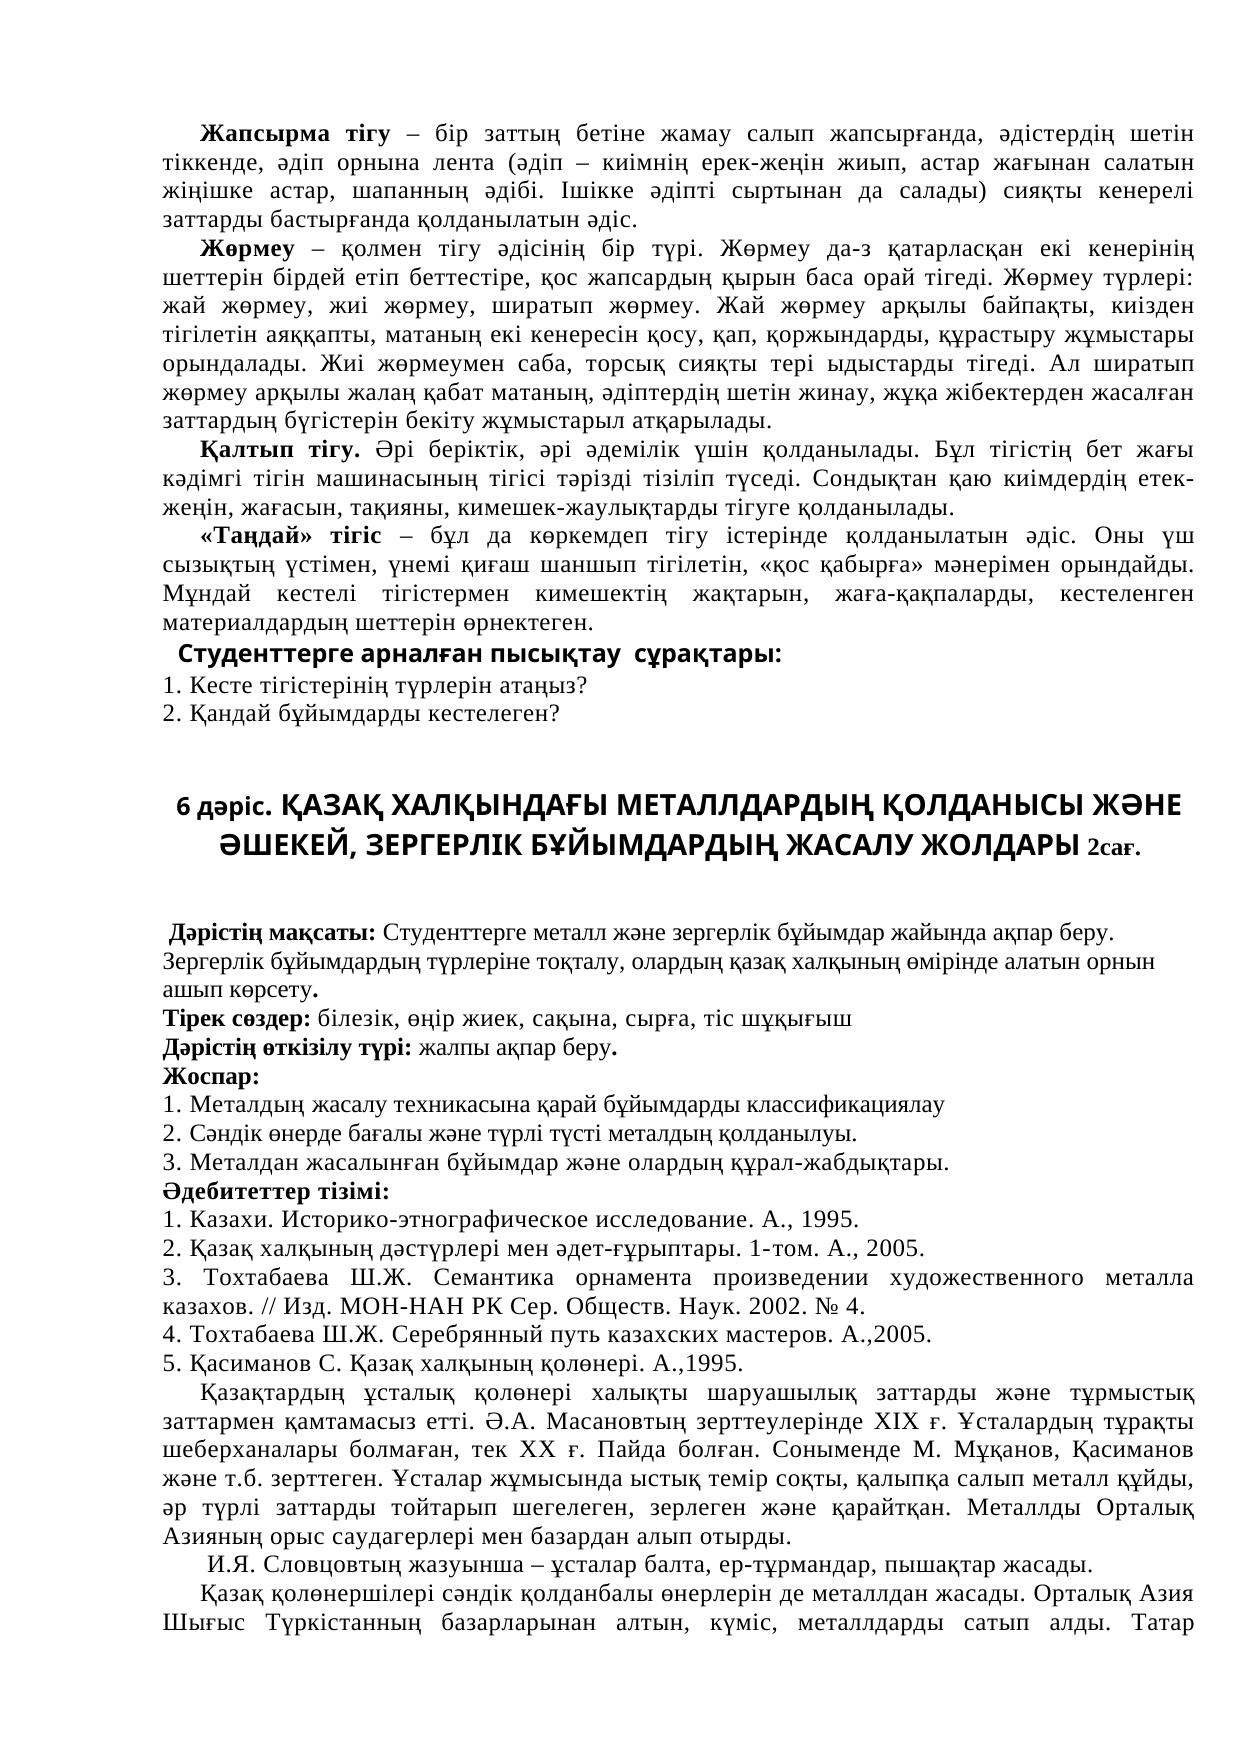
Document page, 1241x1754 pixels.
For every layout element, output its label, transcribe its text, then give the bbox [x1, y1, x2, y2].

text «Таңдай» тігіс – бұл да көркемдеп тігу істерінде қолданылатын әдіс. Оны үш сызықтың үстімен, үнемі қиғаш шаншып тігілетін, «қос қабырға» мәнерімен орындайды. Мұндай кестелі тігістермен кимешектің жақтарын, жаға-қақпаларды, кестеленген материалдардың шеттерін өрнектеген. [162, 521, 1196, 636]
text 2. Қазақ халқының дәстүрлері мен әдет-ғұрыптары. 1-том. А., 2005. [162, 1233, 1196, 1262]
text Қазақтардың ұсталық қолөнері халықты шаруашылық заттарды және тұрмыстық заттармен қамтамасыз етті. Ә.А. Масановтың зерттеулерінде ХІХ ғ. Ұсталардың тұрақты шеберханалары болмаған, тек ХХ ғ. Пайда болған. Соныменде М. Мұқанов, Қасиманов және т.б. зерттеген. Ұсталар жұмысында ыстық темір соқты, қалыпқа салып металл құйды, әр түрлі заттарды тойтарып шегелеген, зерлеген және қарайтқан. Металлды Орталық Азияның орыс саудагерлері мен базардан алып отырды. [162, 1377, 1196, 1549]
text 2. Сәндік өнерде бағалы және түрлі түсті металдың қолданылуы. [162, 1118, 1196, 1147]
text 4. Тохтабаева Ш.Ж. Серебрянный путь казахских мастеров. А.,2005. [162, 1319, 1196, 1348]
subtitle Дәрістің мақсаты: Студенттерге металл және зергерлік бұйымдар жайында ақпар беру. Зергерлік бұйымдардың түрлеріне тоқталу, олардың қазақ халқының өмірінде алатын орнын ашып көрсету. [162, 917, 1196, 1003]
text Қалтып тігу. Әрі беріктік, әрі әдемілік үшін қолданылады. Бұл тігістің бет жағы кәдімгі тігін машинасының тігісі тәрізді тізіліп түседі. Сондықтан қаю киімдердің етек-жеңін, жағасын, тақияны, кимешек-жаулықтарды тігуге қолданылады. [162, 434, 1196, 521]
text Тірек сөздер: білезік, өңір жиек, сақына, сырға, тіс шұқығыш [162, 1003, 1152, 1032]
text 3. Тохтабаева Ш.Ж. Семантика орнамента произведении художественного металла казахов. // Изд. МОН-НАН РК Сер. Обществ. Наук. 2002. № 4. [162, 1262, 1196, 1319]
text И.Я. Словцовтың жазуынша – ұсталар балта, ер-тұрмандар, пышақтар жасады. [162, 1549, 1196, 1578]
text 1. Кесте тігістерінің түрлерін атаңыз? [162, 670, 1196, 698]
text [162, 1578, 1196, 1636]
text Жоспар: [162, 1061, 1196, 1089]
text Студенттерге арналған пысықтау сұрақтары: [177, 636, 1196, 670]
text Жапсырма тігу – бір заттың бетіне жамау салып жапсырғанда, әдістердің шетін тіккенде, әдіп орнына лента (әдіп – киімнің ерек-жеңін жиып, астар жағынан салатын жіңішке астар, шапанның әдібі. Ішікке әдіпті сыртынан да салады) сияқты кенерелі заттарды бастырғанда қолданылатын әдіс. [162, 118, 1196, 233]
text Әдебитеттер тізімі: [162, 1176, 1196, 1204]
text Дәрістің өткізілу түрі: жалпы ақпар беру. [162, 1032, 1152, 1061]
text 3. Металдан жасалынған бұйымдар және олардың құрал-жабдықтары. [162, 1147, 1196, 1176]
text 2. Қандай бұйымдарды кестелеген? [162, 698, 1196, 727]
text 1. Казахи. Историко-этнографическое исследование. А., 1995. [162, 1204, 1196, 1233]
subtitle 6 дәріс. Қазақ халқындағы металлдардың қолданысы және әшекей, зергерлік бұйымдардың жасалу жолдары 2сағ. [162, 785, 1196, 864]
text 5. Қасиманов С. Қазақ халқының қолөнері. А.,1995. [162, 1348, 1196, 1377]
text Жөрмеу – қолмен тігу әдісінің бір түрі. Жөрмеу да-з қатарласқан екі кенерінің шеттерін бірдей етіп беттестіре, қос жапсардың қырын баса орай тігеді. Жөрмеу түрлері: жай жөрмеу, жиі жөрмеу, ширатып жөрмеу. Жай жөрмеу арқылы байпақты, киізден тігілетін аяққапты, матаның екі кенересін қосу, қап, қоржындарды, құрастыру жұмыстары орындалады. Жиі жөрмеумен саба, торсық сияқты тері ыдыстарды тігеді. Ал ширатып жөрмеу арқылы жалаң қабат матаның, әдіптердің шетін жинау, жұқа жібектерден жасалған заттардың бүгістерін бекіту жұмыстарыл атқарылады. [162, 233, 1196, 434]
text 1. Металдың жасалу техникасына қарай бұйымдарды классификациялау [162, 1089, 1196, 1118]
